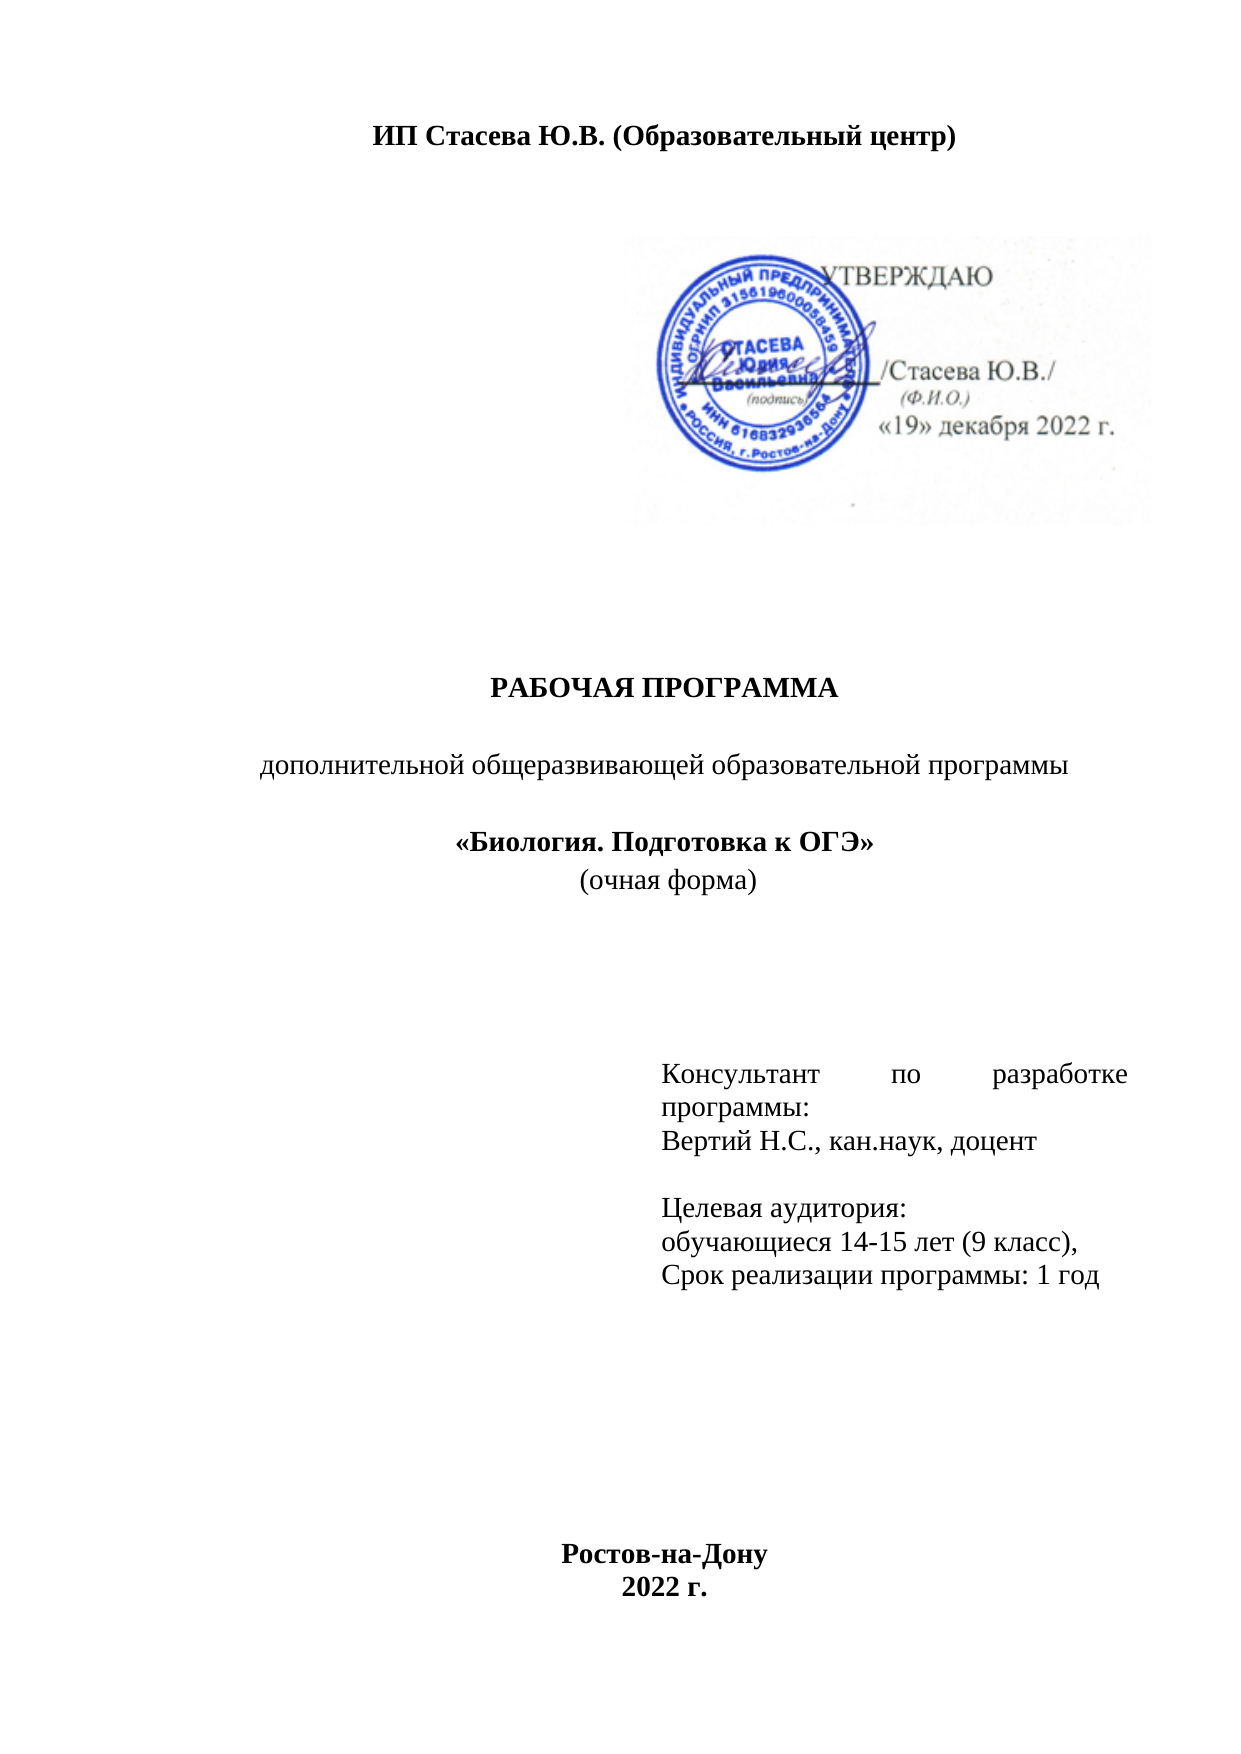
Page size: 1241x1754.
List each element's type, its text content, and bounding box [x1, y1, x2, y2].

text дополнительной общеразвивающей образовательной программы [177, 747, 1152, 780]
table_cell Вертий Н.С., кан.наук, доцент [650, 1123, 1139, 1190]
text 2022 г. [177, 1569, 1152, 1603]
table_cell Целевая аудитория: [650, 1190, 1139, 1224]
picture [622, 236, 1152, 526]
table_header Консультант по разработке программы: [650, 922, 1139, 1123]
text Рабочая программА [177, 670, 1152, 703]
table_cell обучающиеся 14-15 лет (9 класс), Срок реализации программы: 1 год [650, 1224, 1139, 1291]
text (очная форма) [177, 862, 1152, 896]
text «Биология. Подготовка к ОГЭ» [177, 824, 1152, 857]
text ИП Стасева Ю.В. (Образовательный центр) [177, 118, 1152, 152]
text Ростов-на-Дону [177, 1536, 1152, 1569]
